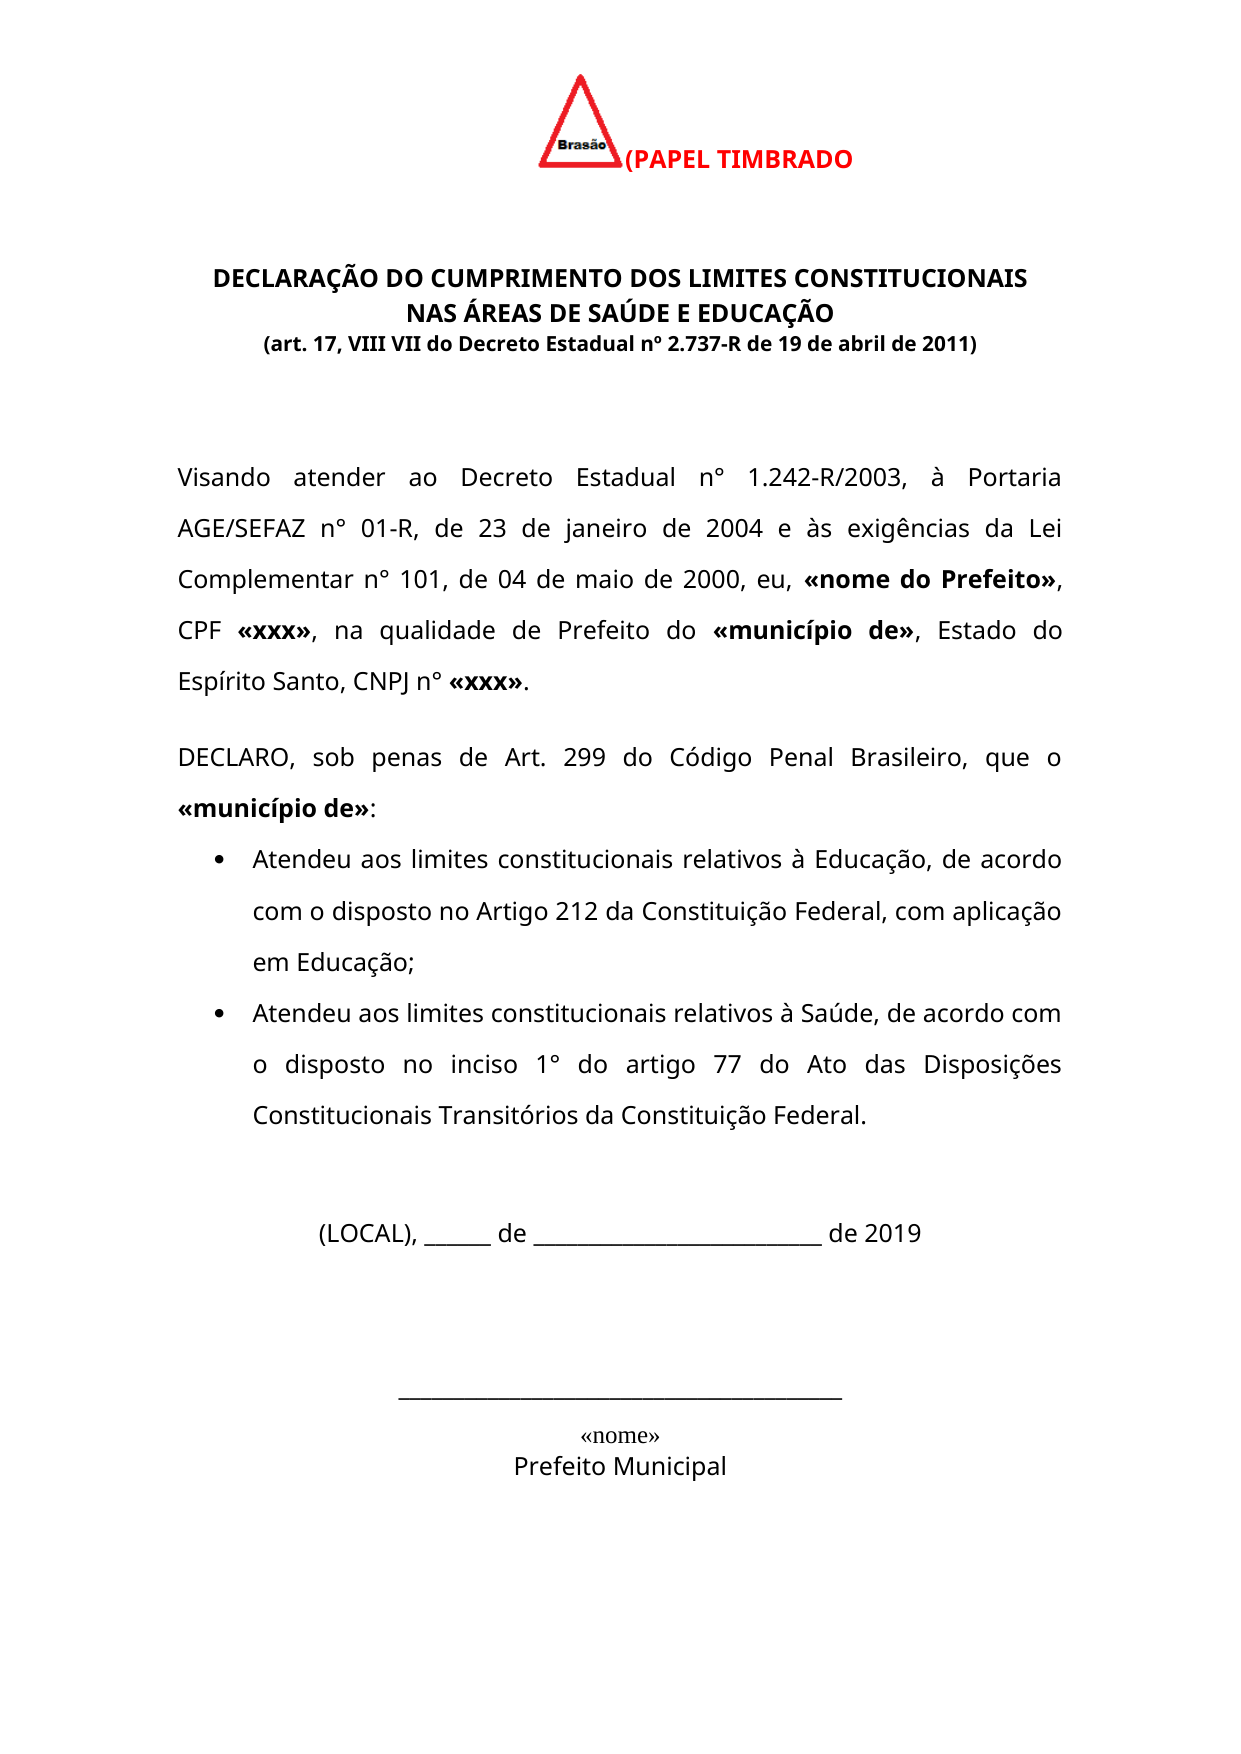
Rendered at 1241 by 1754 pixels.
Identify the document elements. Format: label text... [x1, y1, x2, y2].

text Visando atender ao Decreto Estadual n° 1.242-R/2003, à Portaria AGE/SEFAZ n° 01-R, de 23 de janeiro de 2004 e às exigências da Lei Complementar n° 101, de 04 de maio de 2000, eu, «nome do Prefeito», CPF «xxx», na qualidade de Prefeito do «município de», Estado do Espírito Santo, CNPJ n° «xxx». [177, 460, 1063, 698]
list Atendeu aos limites constitucionais relativos à Saúde, de acordo com o disposto no inciso 1° do artigo 77 do Ato das Disposições Constitucionais Transitórios da Constituição Federal. [215, 995, 1063, 1131]
text Prefeito Municipal [177, 1449, 1063, 1483]
text «nome» [177, 1420, 1063, 1449]
list Atendeu aos limites constitucionais relativos à Educação, de acordo com o disposto no Artigo 212 da Constituição Federal, com aplicação em Educação; [215, 842, 1063, 978]
text ________________________________________ [177, 1369, 1063, 1403]
text (LOCAL), ______ de __________________________ de 2019 [177, 1216, 1063, 1250]
text DECLARO, sob penas de Art. 299 do Código Penal Brasileiro, que o «município de»: [177, 740, 1063, 825]
text (art. 17, VIII VII do Decreto Estadual nº 2.737-R de 19 de abril de 2011) [177, 329, 1063, 358]
text DECLARAÇÃO DO CUMPRIMENTO DOS LIMITES CONSTITUCIONAIS [177, 261, 1063, 295]
text NAS ÁREAS DE SAÚDE E EDUCAÇÃO [177, 295, 1063, 329]
picture [534, 73, 625, 169]
